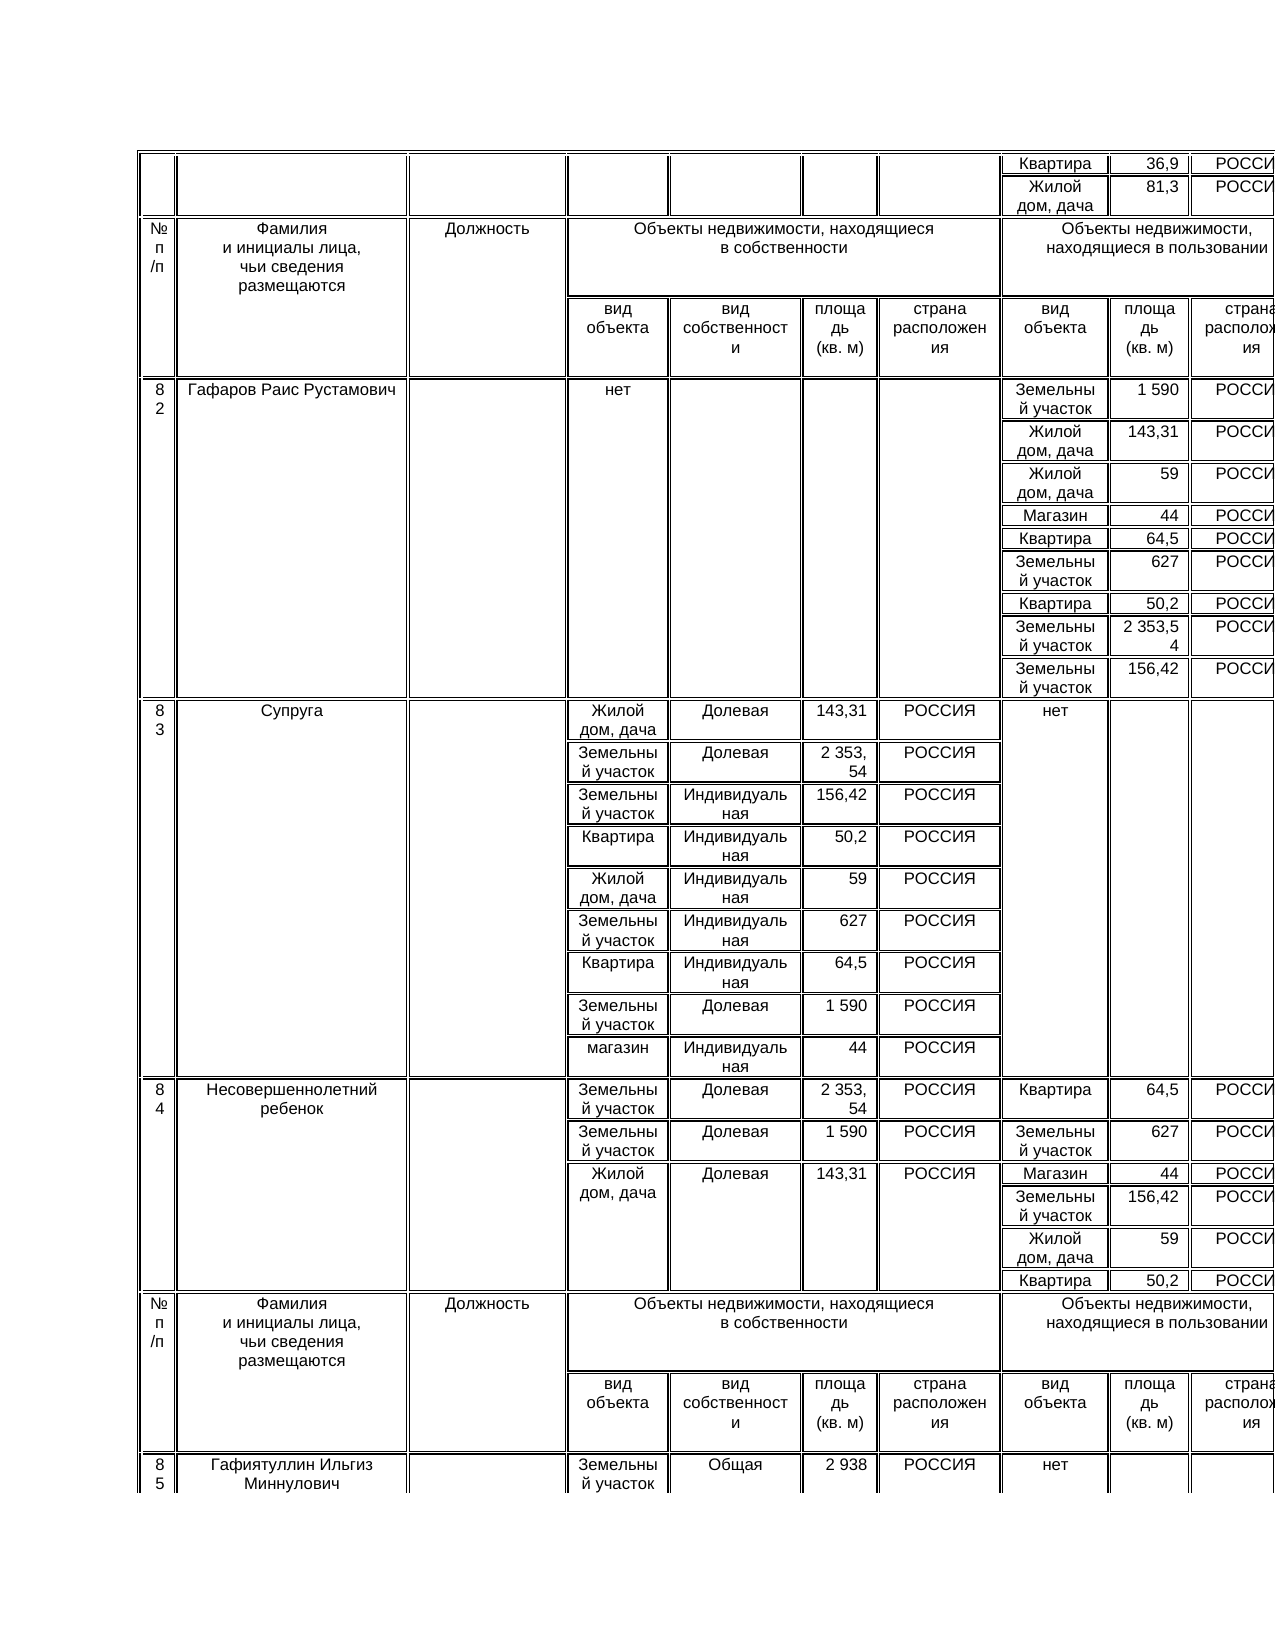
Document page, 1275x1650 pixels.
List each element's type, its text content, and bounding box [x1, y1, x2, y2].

table_cell [410, 1455, 565, 1493]
table_cell Магазин [1003, 1164, 1107, 1183]
table_cell Долевая [671, 1164, 800, 1290]
table_cell Гафаров Раис Рустамович [178, 380, 406, 697]
table_cell Земельный участок [1003, 659, 1107, 697]
table_cell страна расположения [880, 1374, 999, 1451]
table_cell 2 938 [804, 1455, 876, 1493]
table_cell Земельный участок [1003, 617, 1107, 655]
table_cell магазин [569, 1038, 667, 1076]
table_cell РОССИЯ [1192, 552, 1273, 590]
table_cell РОССИЯ [880, 785, 999, 823]
table_cell 36,9 [1109, 151, 1190, 173]
table_cell площадь (кв. м) [804, 299, 876, 376]
table_cell 82 [139, 376, 176, 697]
table_cell 1 590 [804, 995, 876, 1034]
table_cell РОССИЯ [880, 1122, 999, 1160]
table_cell Индивидуальная [671, 827, 800, 865]
table_cell Фамилия и инициалы лица, чьи сведения размещаются [178, 219, 406, 376]
table_cell 84 [139, 1076, 176, 1290]
table_cell Супруга [178, 701, 406, 1076]
table_cell 627 [804, 911, 876, 949]
table_cell РОССИЯ [880, 911, 999, 949]
table_cell 44 [1111, 1164, 1188, 1183]
table_cell РОССИЯ [1192, 422, 1273, 460]
table_cell Земельный участок [569, 1455, 667, 1493]
table_cell Жилой дом, дача [1003, 177, 1107, 215]
table_cell [1111, 701, 1188, 1076]
table_cell РОССИЯ [1192, 594, 1273, 613]
table_cell Магазин [1003, 506, 1107, 525]
table_cell 156,42 [804, 785, 876, 823]
table_cell нет [1003, 1455, 1107, 1493]
table_cell РОССИЯ [1192, 1187, 1273, 1225]
table_cell [410, 380, 565, 697]
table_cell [176, 151, 408, 215]
table_cell 83 [139, 697, 176, 1076]
table_cell Несовершеннолетний ребенок [178, 1080, 406, 1290]
table_cell площадь (кв. м) [1111, 1374, 1188, 1451]
table_cell Объекты недвижимости, находящиеся в собственности [569, 1294, 999, 1370]
table_cell 64,5 [804, 953, 876, 992]
table_cell РОССИЯ [1192, 529, 1273, 548]
table_cell Долевая [671, 1122, 800, 1160]
table_cell вид собственности [671, 1374, 800, 1451]
table_cell Индивидуальная [671, 911, 800, 949]
table_cell Квартира [1003, 1271, 1107, 1290]
table_cell [802, 154, 878, 215]
table_cell 44 [1111, 506, 1188, 525]
table_cell Фамилия и инициалы лица, чьи сведения размещаются [178, 1294, 406, 1451]
table_cell РОССИЯ [880, 827, 999, 865]
table_cell РОССИЯ [880, 995, 999, 1034]
table_cell нет [1003, 701, 1107, 1076]
table_cell РОССИЯ [880, 1038, 999, 1076]
table_cell [880, 380, 999, 697]
table_cell [1192, 701, 1273, 1076]
table_cell Квартира [1003, 1080, 1107, 1118]
table_cell 50,2 [804, 827, 876, 865]
table_cell 143,31 [1111, 422, 1188, 460]
table_cell 627 [1111, 1122, 1188, 1160]
table_cell страна расположения [880, 299, 999, 376]
table_cell 50,2 [1111, 594, 1188, 613]
table_cell РОССИЯ [1192, 464, 1273, 502]
table_cell РОССИЯ [1192, 380, 1273, 418]
table_cell Квартира [1001, 154, 1109, 173]
table_cell РОССИЯ [880, 1455, 999, 1493]
table_cell 85 [139, 1451, 176, 1493]
table_cell № п/п [139, 215, 176, 376]
table_cell страна расположения [1192, 1374, 1273, 1451]
table_cell Индивидуальная [671, 869, 800, 907]
table_cell Индивидуальная [671, 785, 800, 823]
table_cell 59 [1111, 1229, 1188, 1267]
table_cell вид объекта [569, 1374, 667, 1451]
table_cell Объекты недвижимости, находящиеся в собственности [569, 219, 999, 295]
table_cell РОССИЯ [880, 1080, 999, 1118]
table_cell № п/п [139, 1290, 176, 1451]
table_cell РОССИЯ [1192, 177, 1273, 215]
table_cell Земельный участок [569, 911, 667, 949]
table_cell РОССИЯ [1192, 1229, 1273, 1267]
table_cell Земельный участок [569, 1122, 667, 1160]
table_cell [669, 151, 802, 215]
table_cell РОССИЯ [1192, 617, 1273, 655]
table_cell Квартира [1003, 529, 1107, 548]
table_cell Жилой дом, дача [1003, 422, 1107, 460]
table_cell Земельный участок [569, 743, 667, 781]
table_cell Земельный участок [569, 785, 667, 823]
table_cell 50,2 [1111, 1271, 1188, 1290]
table_cell 2 353,54 [1111, 617, 1188, 655]
table_cell 156,42 [1111, 1187, 1188, 1225]
table_cell 44 [804, 1038, 876, 1076]
table_cell РОССИЯ [1192, 1080, 1273, 1118]
table_cell Жилой дом, дача [569, 869, 667, 907]
table_cell Долевая [671, 1080, 800, 1118]
table_cell РОССИЯ [1192, 1164, 1273, 1183]
table_cell площадь (кв. м) [804, 1374, 876, 1451]
table_cell Жилой дом, дача [1003, 1229, 1107, 1267]
table_cell [671, 380, 800, 697]
table_cell Земельный участок [569, 1080, 667, 1118]
table_cell РОССИЯ [880, 743, 999, 781]
table_cell 156,42 [1111, 659, 1188, 697]
table_cell 2 353,54 [804, 743, 876, 781]
table_cell Квартира [569, 827, 667, 865]
table_cell [410, 701, 565, 1076]
table_cell вид собственности [671, 299, 800, 376]
table_cell РОССИЯ [880, 869, 999, 907]
table_cell Объекты недвижимости, находящиеся в пользовании [1003, 1294, 1273, 1370]
table_cell Земельный участок [1003, 380, 1107, 418]
table_cell Квартира [569, 953, 667, 992]
table_cell РОССИЯ [1192, 659, 1273, 697]
table_cell площадь (кв. м) [1111, 299, 1188, 376]
table_cell 143,31 [804, 701, 876, 739]
table_cell Земельный участок [1003, 1122, 1107, 1160]
table_cell вид объекта [569, 299, 667, 376]
table_cell вид объекта [1003, 299, 1107, 376]
table_cell 59 [1111, 464, 1188, 502]
table_cell 143,31 [804, 1164, 876, 1290]
table_cell [408, 151, 567, 215]
table_cell 59 [804, 869, 876, 907]
table_cell Индивидуальная [671, 1038, 800, 1076]
table_cell Жилой дом, дача [569, 701, 667, 739]
table_cell Жилой дом, дача [1003, 464, 1107, 502]
table_cell [410, 1080, 565, 1290]
table_cell РОССИЯ [1192, 1122, 1273, 1160]
table_cell нет [569, 380, 667, 697]
table_cell Земельный участок [1003, 1187, 1107, 1225]
table_cell Долевая [671, 743, 800, 781]
table_cell 1 590 [1111, 380, 1188, 418]
table_cell страна расположения [1192, 299, 1273, 376]
table_cell Общая [671, 1455, 800, 1493]
table_cell Должность [410, 219, 565, 376]
table_cell 64,5 [1111, 529, 1188, 548]
table_cell РОССИЯ [1192, 506, 1273, 525]
table_cell 81 [139, 151, 176, 215]
table_cell [804, 380, 876, 697]
table_cell Должность [410, 1294, 565, 1451]
table_cell нет [567, 154, 669, 215]
table_cell 1 590 [804, 1122, 876, 1160]
table_cell [878, 154, 1001, 215]
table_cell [178, 1455, 406, 1493]
table_cell Индивидуальная [671, 953, 800, 992]
table_cell Жилой дом, дача [569, 1164, 667, 1290]
table_cell Квартира [1003, 594, 1107, 613]
table_cell Земельный участок [1003, 552, 1107, 590]
table_cell РОССИЯ [880, 701, 999, 739]
table_cell РОССИЯ [880, 953, 999, 992]
table_cell Долевая [671, 701, 800, 739]
table_cell вид объекта [1003, 1374, 1107, 1451]
table_cell 627 [1111, 552, 1188, 590]
table_cell [1192, 1455, 1273, 1493]
table_cell 2 353,54 [804, 1080, 876, 1118]
table_cell Земельный участок [569, 995, 667, 1034]
table_cell 81,3 [1111, 177, 1188, 215]
table_cell 64,5 [1111, 1080, 1188, 1118]
table_cell РОССИЯ [880, 1164, 999, 1290]
table_cell РОССИЯ [1192, 1271, 1273, 1290]
table_cell Объекты недвижимости, находящиеся в пользовании [1003, 219, 1273, 295]
table_cell РОССИЯ [1190, 151, 1275, 173]
table_cell [1111, 1455, 1188, 1493]
table_cell Долевая [671, 995, 800, 1034]
